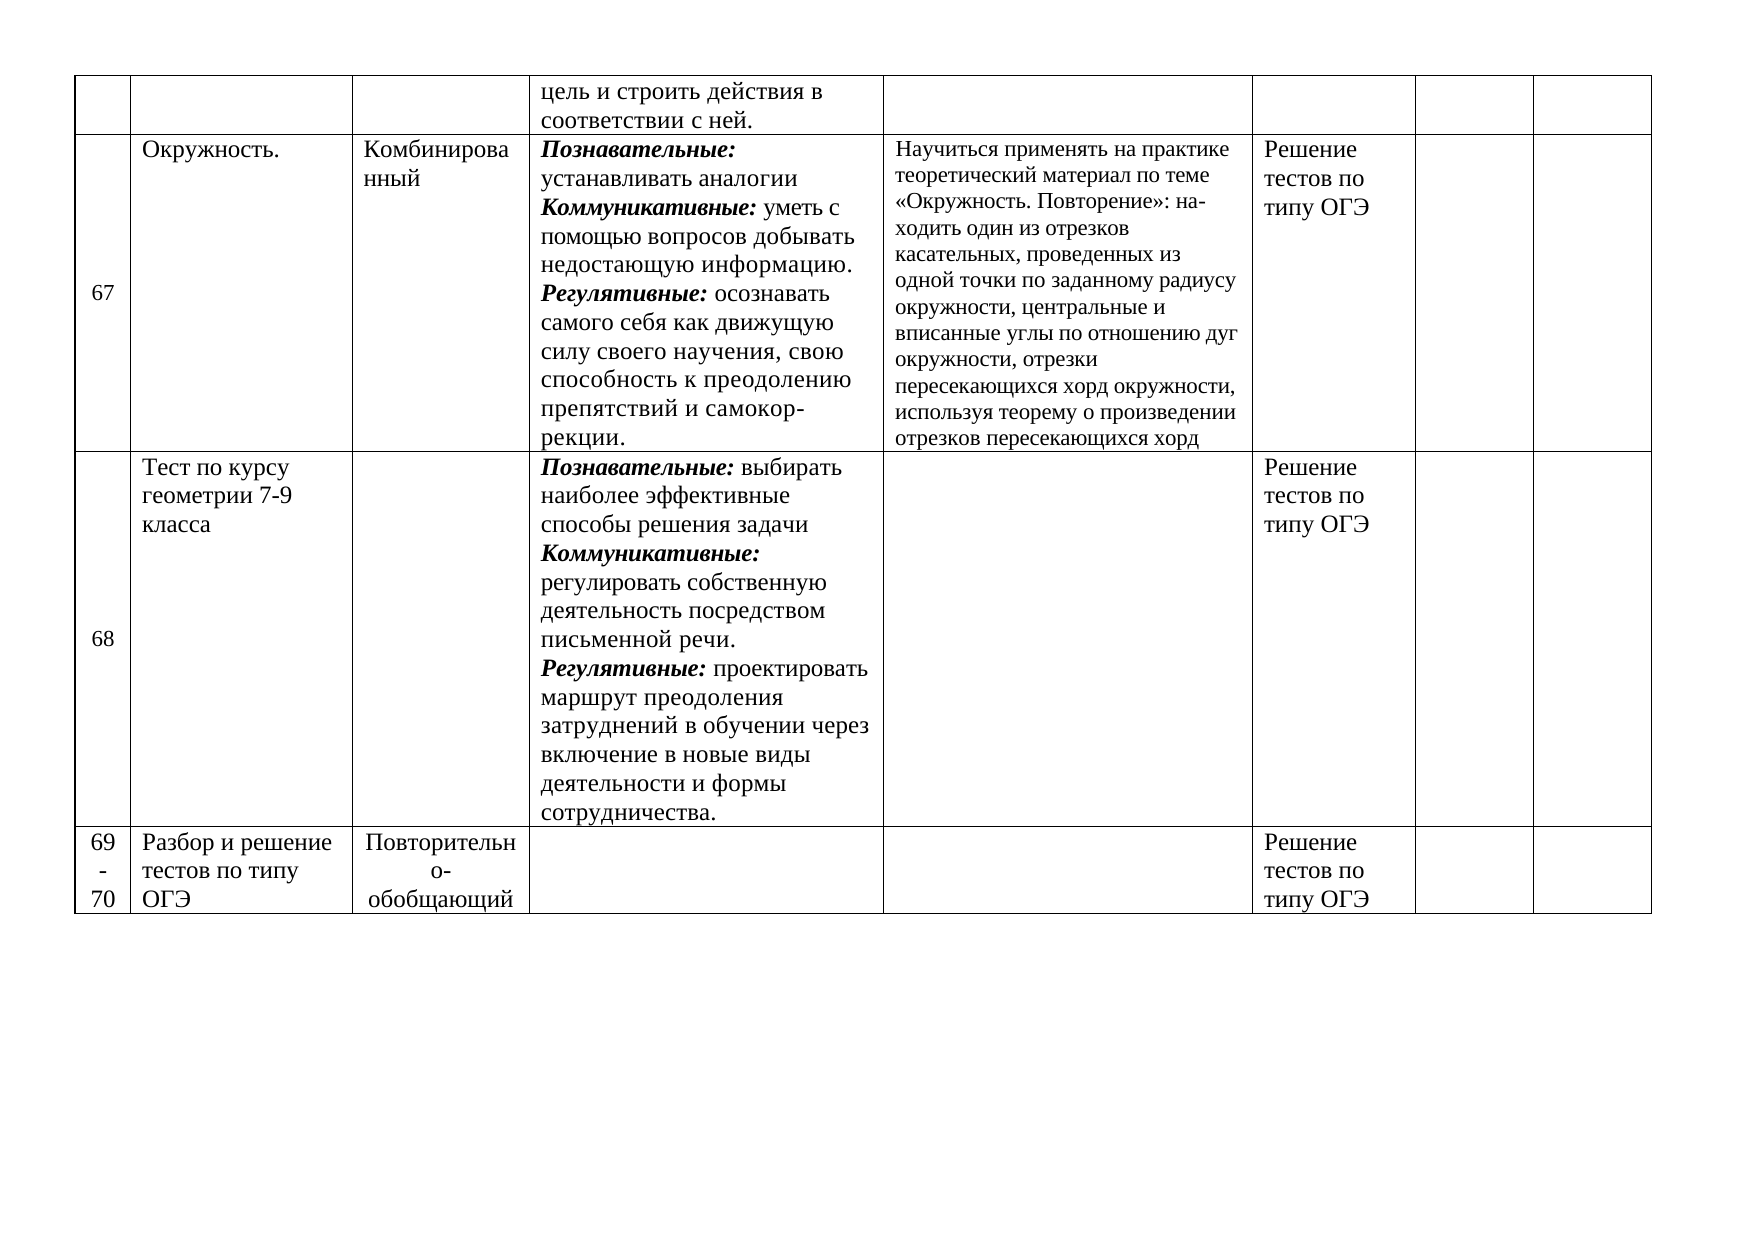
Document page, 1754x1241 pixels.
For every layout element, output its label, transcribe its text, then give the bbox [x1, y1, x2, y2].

table_cell [884, 452, 1252, 826]
table_cell Разбор и решение тестов по типу ОГЭ [131, 827, 352, 913]
table_cell Познавательные: выбирать наиболее эффективные способы решения задачи Коммуникативные: регулировать собственную деятельность посредством письменной речи. Регулятивные: проектировать маршрут преодоления затруднений в обучении через включение в новые виды деятельности и формы сотрудничества. [530, 452, 883, 826]
table_cell Решение тестов по типу ОГЭ [1253, 827, 1415, 913]
table_cell 66 [76, 76, 130, 133]
table_cell [1534, 135, 1651, 451]
table_cell Решение тестов по типу ОГЭ [1253, 452, 1415, 826]
table_cell [353, 452, 529, 826]
table_cell [1534, 452, 1651, 826]
table_cell Познавательные: устанавливать аналогии Коммуникативные: уметь с помощью вопросов добывать недостающую информацию. Регулятивные: осознавать самого себя как движущую силу своего научения, свою способность к преодолению препятствий и самокоррекции. [530, 135, 883, 451]
table_cell [1416, 76, 1533, 133]
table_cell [353, 76, 529, 133]
table_cell Комбинированный [353, 135, 529, 451]
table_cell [1253, 76, 1415, 133]
table_cell [884, 827, 1252, 913]
table_cell 67 [76, 135, 130, 451]
table_cell Тест по курсу геометрии 7-9 класса [131, 452, 352, 826]
table_cell Решение тестов по типу ОГЭ [1253, 135, 1415, 451]
table_cell 68 [76, 452, 130, 826]
table_cell [1534, 76, 1651, 133]
table_cell [1416, 135, 1533, 451]
table_cell 69-70 [76, 827, 130, 913]
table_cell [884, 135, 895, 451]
table_cell Повторительно-обобщающий [353, 827, 529, 913]
table_cell [530, 827, 883, 913]
table_cell Окружность. [131, 135, 352, 451]
table_cell [1416, 452, 1533, 826]
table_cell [530, 76, 883, 133]
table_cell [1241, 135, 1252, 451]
table_cell [1416, 827, 1533, 913]
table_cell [131, 76, 352, 133]
table_cell [884, 76, 1252, 133]
table_cell [1534, 827, 1651, 913]
